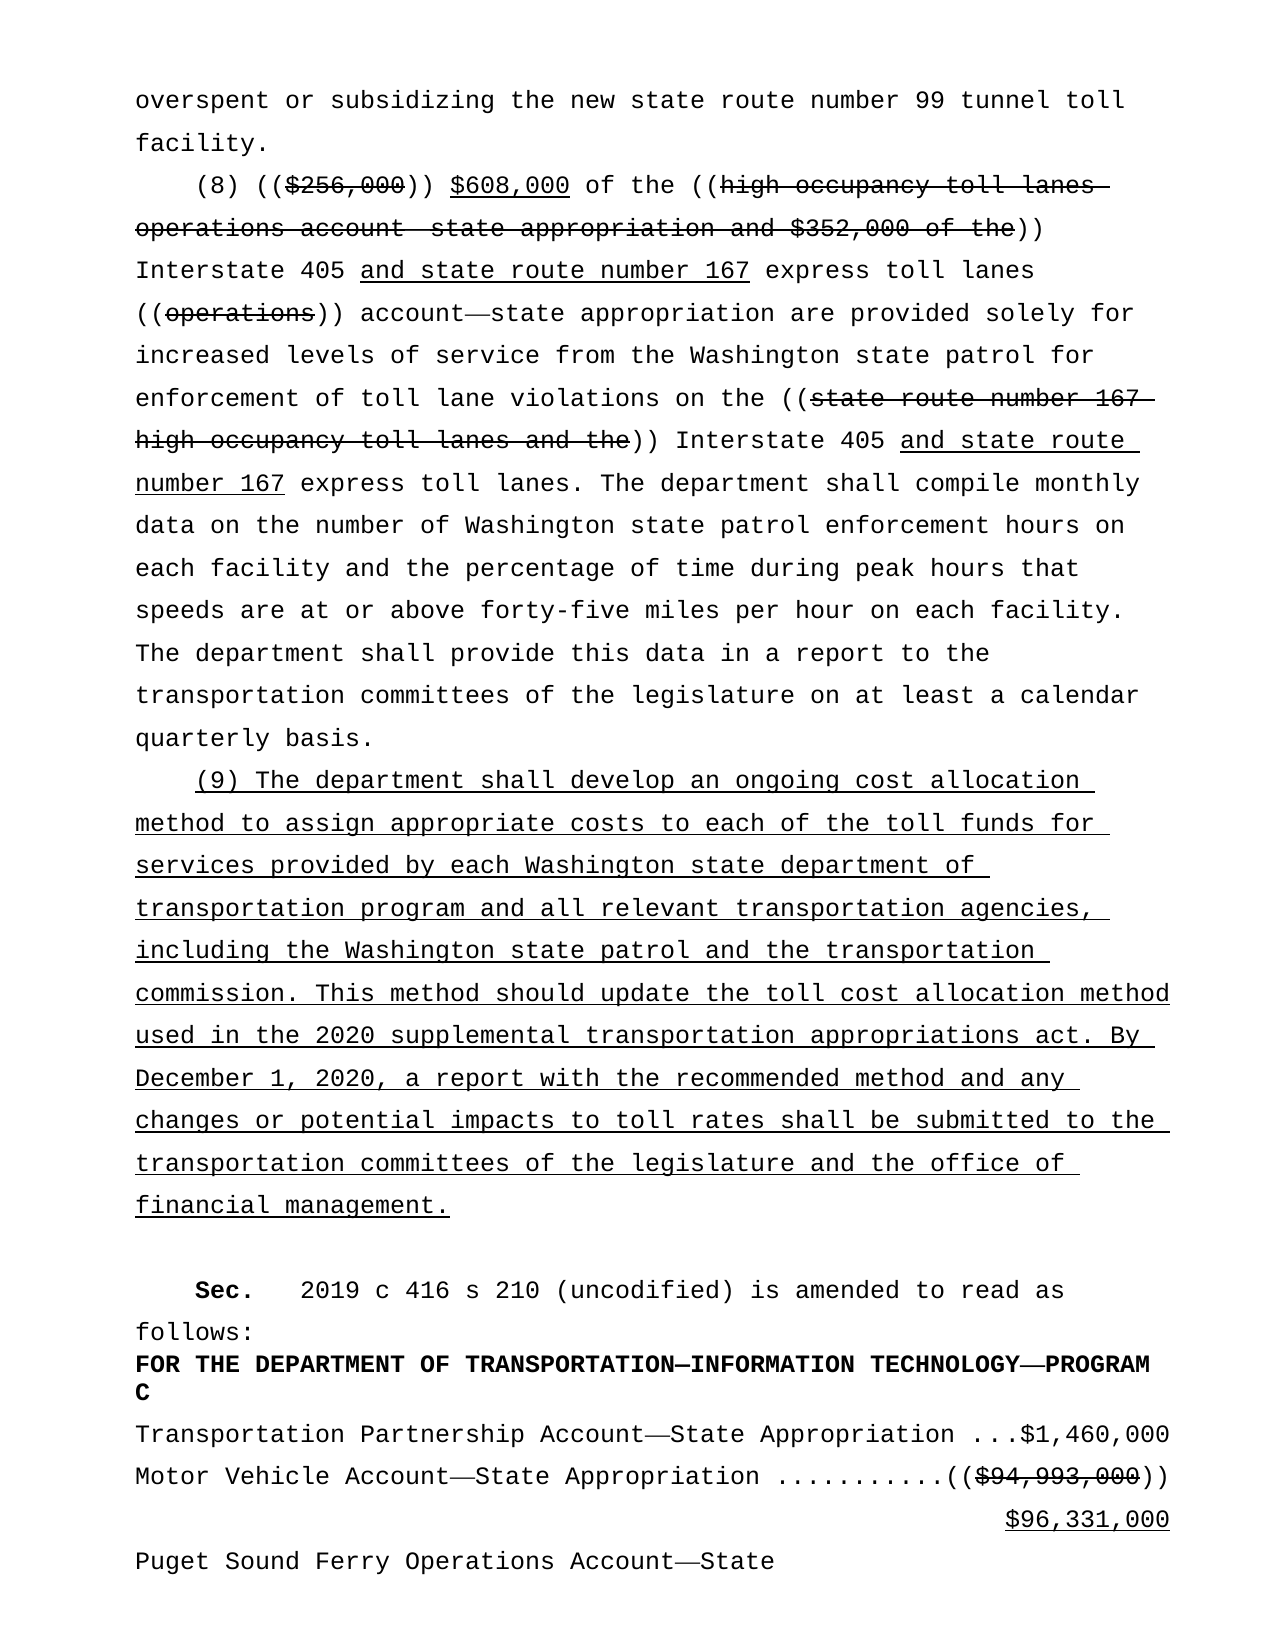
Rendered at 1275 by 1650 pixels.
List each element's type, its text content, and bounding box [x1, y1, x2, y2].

text $96,331,000 [135, 1493, 1170, 1536]
text Puget Sound Ferry Operations Account—State [135, 1536, 1170, 1578]
text (9) The department shall develop an ongoing cost allocation method to assign appropriate costs to each of the toll funds for services provided by each Washington state department of transportation program and all relevant transportation agencies, including the Washington state patrol and the transportation commission. This method should update the toll cost allocation method used in the 2020 supplemental transportation appropriations act. By December 1, 2020, a report with the recommended method and any changes or potential impacts to toll rates shall be submitted to the transportation committees of the legislature and the office of financial management. [135, 1133, 1170, 1222]
text (9) The department shall develop an ongoing cost allocation method to assign appropriate costs to each of the toll funds for services provided by each Washington state department of transportation program and all relevant transportation agencies, including the Washington state patrol and the transportation commission. This method should update the toll cost allocation method used in the 2020 supplemental transportation appropriations act. By December 1, 2020, a report with the recommended method and any changes or potential impacts to toll rates shall be submitted to the transportation committees of the legislature and the office of financial management. [135, 755, 1170, 1004]
text (8) (($256,000)) $608,000 of the ((high occupancy toll lanes operations account—state appropriation and $352,000 of the)) Interstate 405 and state route number 167 express toll lanes ((operations)) account—state appropriation are provided solely for increased levels of service from the Washington state patrol for enforcement of toll lane violations on the ((state route number 167 high occupancy toll lanes and the)) Interstate 405 and state route number 167 express toll lanes. The department shall compile monthly data on the number of Washington state patrol enforcement hours on each facility and the percentage of time during peak hours that speeds are at or above forty-five miles per hour on each facility. The department shall provide this data in a report to the transportation committees of the legislature on at least a calendar quarterly basis. [135, 160, 1170, 755]
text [135, 75, 1170, 160]
text Sec. 2019 c 416 s 210 (uncodified) is amended to read as follows: [135, 1264, 1170, 1349]
text Motor Vehicle Account—State Appropriation (($94,993,000)) [135, 1451, 1170, 1493]
text Transportation Partnership Account—State Appropriation $1,460,000 [135, 1408, 1170, 1451]
text (9) The department shall develop an ongoing cost allocation method to assign appropriate costs to each of the toll funds for services provided by each Washington state department of transportation program and all relevant transportation agencies, including the Washington state patrol and the transportation commission. This method should update the toll cost allocation method used in the 2020 supplemental transportation appropriations act. By December 1, 2020, a report with the recommended method and any changes or potential impacts to toll rates shall be submitted to the transportation committees of the legislature and the office of financial management. [135, 1005, 1170, 1131]
text FOR THE DEPARTMENT OF TRANSPORTATION—INFORMATION TECHNOLOGY—PROGRAM C [135, 1349, 1170, 1408]
